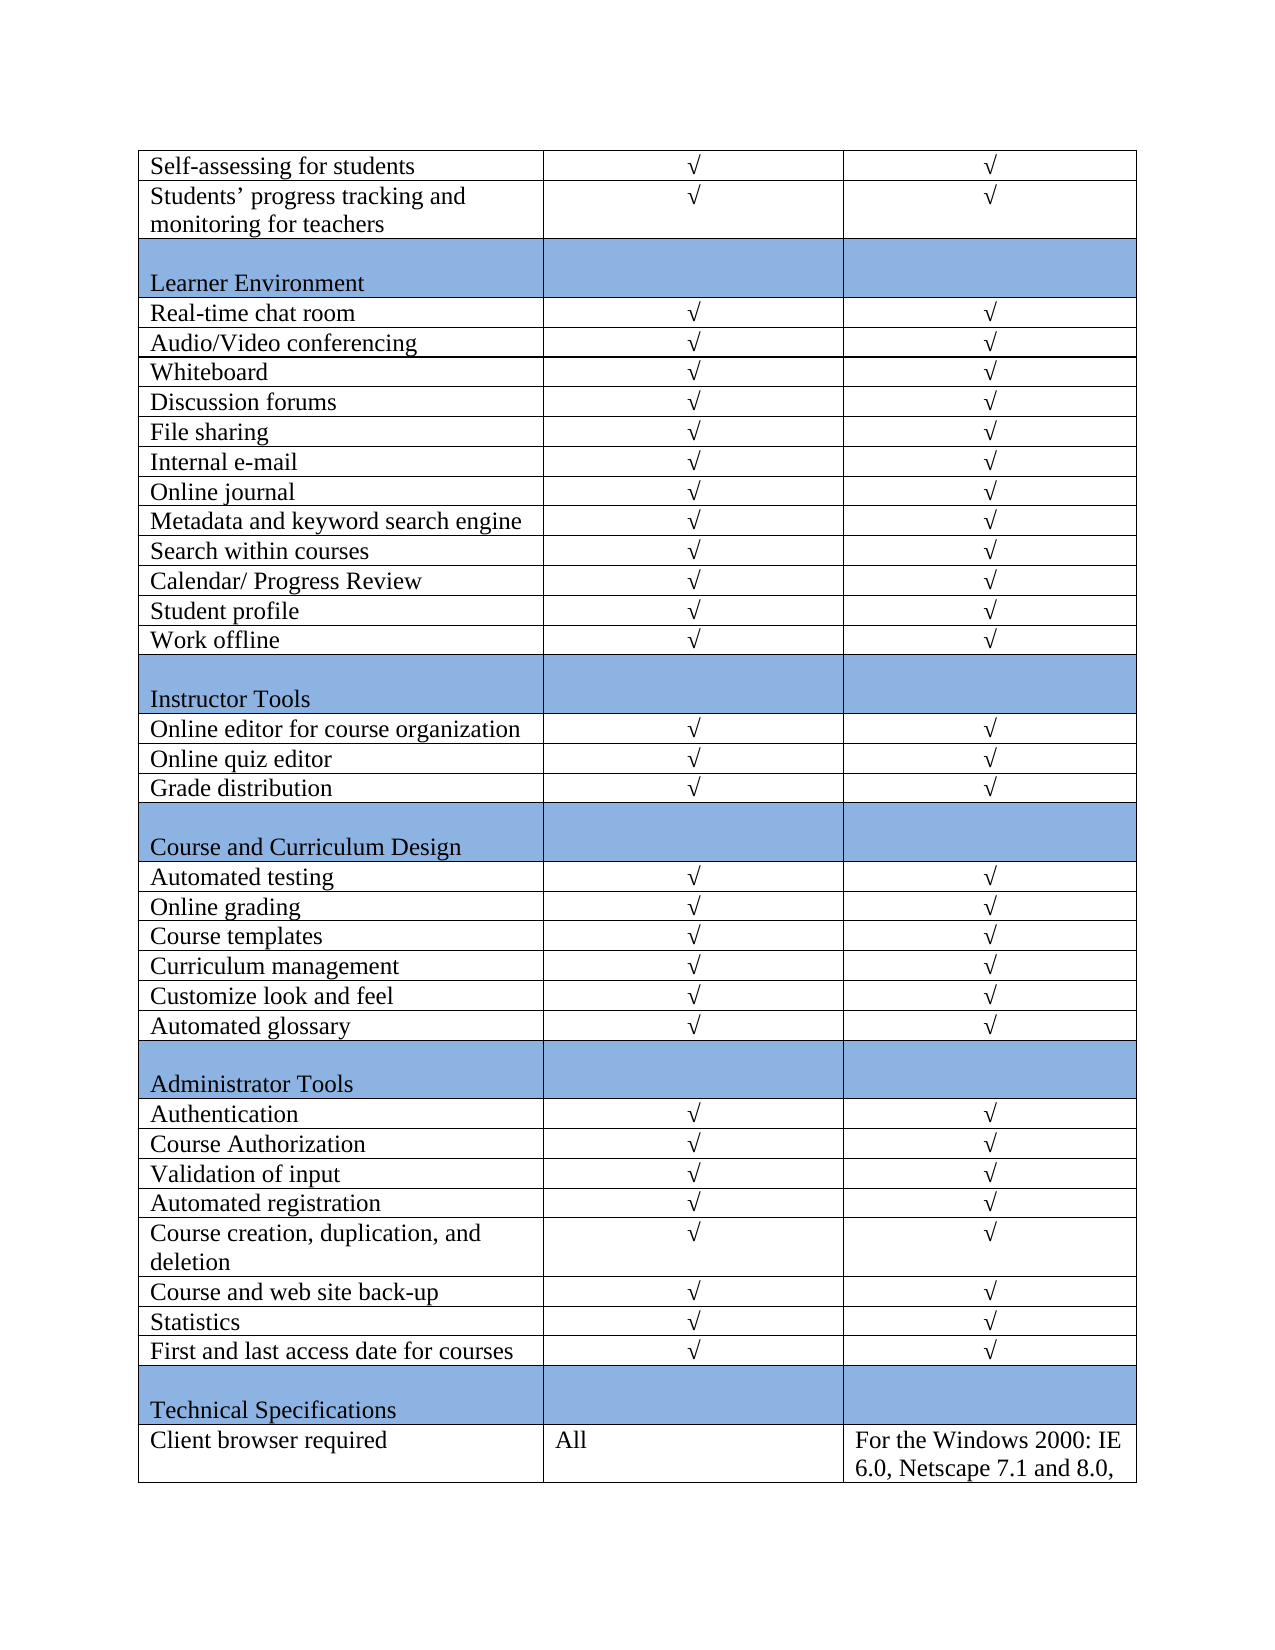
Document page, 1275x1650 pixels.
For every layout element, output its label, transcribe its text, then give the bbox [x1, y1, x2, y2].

table_cell Curriculum management [139, 951, 543, 980]
table_cell √ [844, 1218, 1136, 1276]
table_cell Search within courses [139, 536, 543, 565]
table_cell √ [844, 626, 1136, 654]
table_cell √ [544, 387, 843, 416]
table_cell √ [544, 1218, 843, 1276]
table_cell Real-time chat room [139, 298, 543, 327]
table_cell √ [544, 1189, 843, 1217]
table_cell √ [544, 328, 843, 356]
table_cell Automated registration [139, 1189, 543, 1217]
table_cell [544, 803, 843, 861]
table_cell √ [844, 951, 1136, 980]
table_cell √ [844, 1099, 1136, 1128]
table_cell Technical Specifications [139, 1366, 543, 1424]
table_cell √ [844, 596, 1136, 624]
table_cell [844, 655, 1136, 713]
table_cell √ [844, 921, 1136, 950]
table_cell √ [544, 981, 843, 1010]
table_cell √ [844, 744, 1136, 772]
table_cell Online journal [139, 477, 543, 505]
table_cell √ [844, 151, 1136, 180]
table_cell √ [844, 892, 1136, 920]
table_cell √ [544, 1011, 843, 1039]
table_cell [844, 803, 1136, 861]
table_cell √ [544, 506, 843, 535]
table_cell √ [844, 181, 1136, 238]
table_cell Validation of input [139, 1159, 543, 1187]
table_cell Instructor Tools [139, 655, 543, 713]
table_cell √ [844, 447, 1136, 476]
table_cell Authentication [139, 1099, 543, 1128]
table_cell Online quiz editor [139, 744, 543, 772]
table_cell √ [544, 1129, 843, 1158]
table_cell √ [544, 744, 843, 772]
table_cell Students’ progress tracking and monitoring for teachers [139, 181, 543, 238]
table_cell √ [844, 298, 1136, 327]
table_cell √ [544, 921, 843, 950]
table_cell Course and web site back-up [139, 1277, 543, 1306]
table_cell √ [844, 566, 1136, 595]
table_cell √ [844, 536, 1136, 565]
table_cell Administrator Tools [139, 1041, 543, 1098]
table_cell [844, 1425, 1136, 1482]
table_cell [544, 655, 843, 713]
table_cell √ [544, 626, 843, 654]
table_cell Work offline [139, 626, 543, 654]
table_cell Grade distribution [139, 774, 543, 802]
table_cell Self-assessing for students [139, 151, 543, 180]
table_cell √ [544, 714, 843, 743]
table_cell Course Authorization [139, 1129, 543, 1158]
table_cell Audio/Video conferencing [139, 328, 543, 356]
table_cell Statistics [139, 1307, 543, 1335]
table_cell √ [544, 151, 843, 180]
table_cell [844, 239, 1136, 297]
table_cell √ [844, 358, 1136, 386]
table_cell √ [544, 447, 843, 476]
table_cell √ [844, 387, 1136, 416]
table_cell Automated glossary [139, 1011, 543, 1039]
table_cell [844, 1041, 1136, 1098]
table_cell Internal e-mail [139, 447, 543, 476]
table_cell All [544, 1425, 843, 1482]
table_cell Calendar/ Progress Review [139, 566, 543, 595]
table_cell [544, 1041, 843, 1098]
table_cell √ [544, 358, 843, 386]
table_cell Course and Curriculum Design [139, 803, 543, 861]
table_cell Whiteboard [139, 358, 543, 386]
table_cell √ [544, 477, 843, 505]
table_cell √ [544, 596, 843, 624]
table_cell √ [844, 1189, 1136, 1217]
table_cell Automated testing [139, 862, 543, 891]
table_cell Course templates [139, 921, 543, 950]
table_cell √ [544, 862, 843, 891]
table_cell √ [844, 506, 1136, 535]
table_cell √ [844, 328, 1136, 356]
table_cell √ [844, 774, 1136, 802]
table_cell √ [544, 417, 843, 446]
table_cell √ [844, 1277, 1136, 1306]
table_cell √ [844, 1307, 1136, 1335]
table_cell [139, 1425, 543, 1482]
table_cell √ [544, 774, 843, 802]
table_cell Discussion forums [139, 387, 543, 416]
table_cell √ [544, 536, 843, 565]
table_cell √ [544, 892, 843, 920]
table_cell Online grading [139, 892, 543, 920]
table_cell Course creation, duplication, and deletion [139, 1218, 543, 1276]
table_cell √ [844, 1011, 1136, 1039]
table_cell √ [844, 1159, 1136, 1187]
table_cell √ [544, 566, 843, 595]
table_cell √ [544, 1336, 843, 1365]
table_cell Metadata and keyword search engine [139, 506, 543, 535]
table_cell √ [844, 981, 1136, 1010]
table_cell Student profile [139, 596, 543, 624]
table_cell √ [844, 862, 1136, 891]
table_cell √ [844, 714, 1136, 743]
table_cell [844, 1366, 1136, 1424]
table_cell Online editor for course organization [139, 714, 543, 743]
table_cell First and last access date for courses [139, 1336, 543, 1365]
table_cell File sharing [139, 417, 543, 446]
table_cell √ [544, 181, 843, 238]
table_cell [544, 1366, 843, 1424]
table_cell √ [544, 298, 843, 327]
table_cell √ [544, 1277, 843, 1306]
table_cell √ [844, 1129, 1136, 1158]
table_cell √ [844, 1336, 1136, 1365]
table_cell √ [544, 1307, 843, 1335]
table_cell √ [844, 477, 1136, 505]
table_cell √ [844, 417, 1136, 446]
table_cell Learner Environment [139, 239, 543, 297]
table_cell √ [544, 951, 843, 980]
table_cell Customize look and feel [139, 981, 543, 1010]
table_cell √ [544, 1159, 843, 1187]
table_cell √ [544, 1099, 843, 1128]
table_cell [544, 239, 843, 297]
